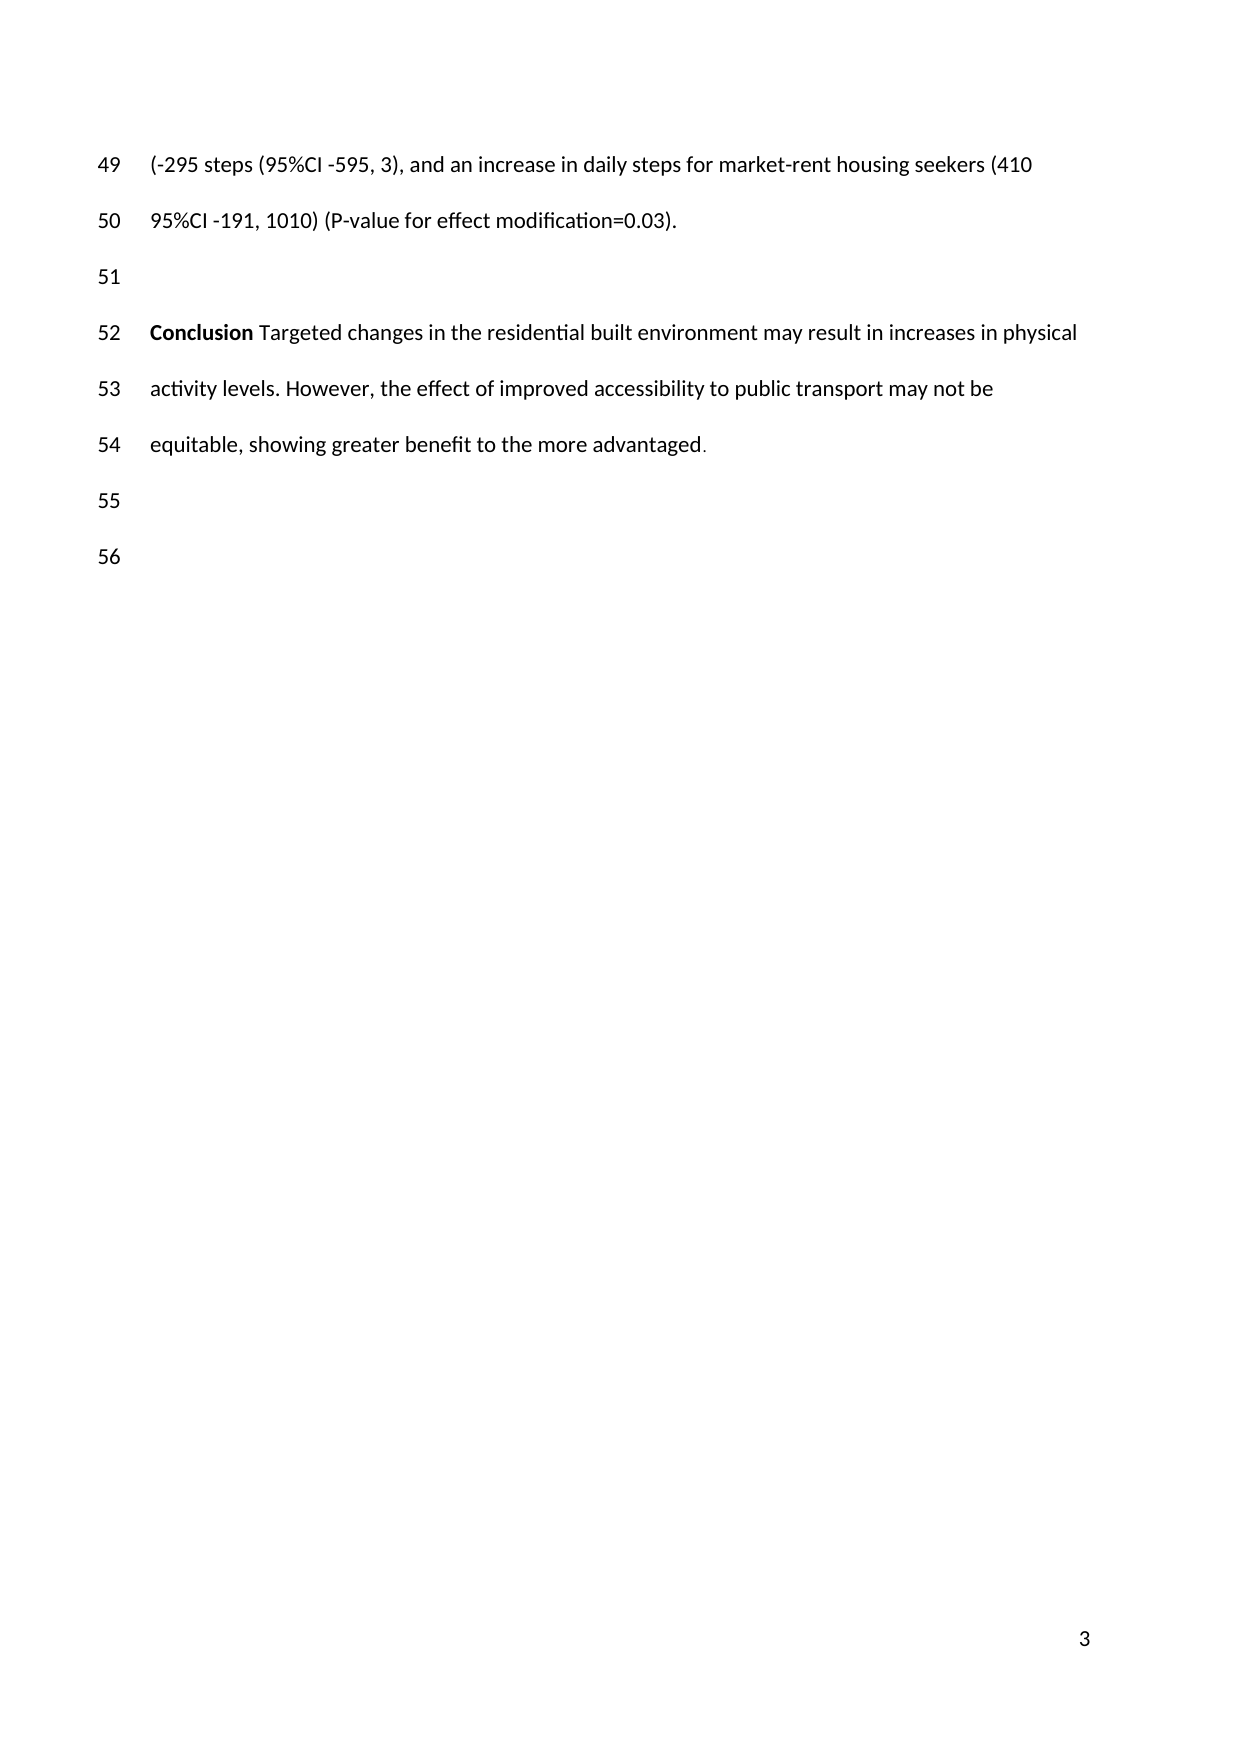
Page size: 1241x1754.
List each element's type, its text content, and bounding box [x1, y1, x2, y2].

text (-295 steps (95%CI -595, 3), and an increase in daily steps for market-rent housing seekers (410 95%CI -191, 1010) (P-value for effect modification=0.03). [150, 150, 1090, 234]
text Conclusion Targeted changes in the residential built environment may result in increases in physical activity levels. However, the effect of improved accessibility to public transport may not be equitable, showing greater benefit to the more advantaged. [150, 318, 1090, 458]
